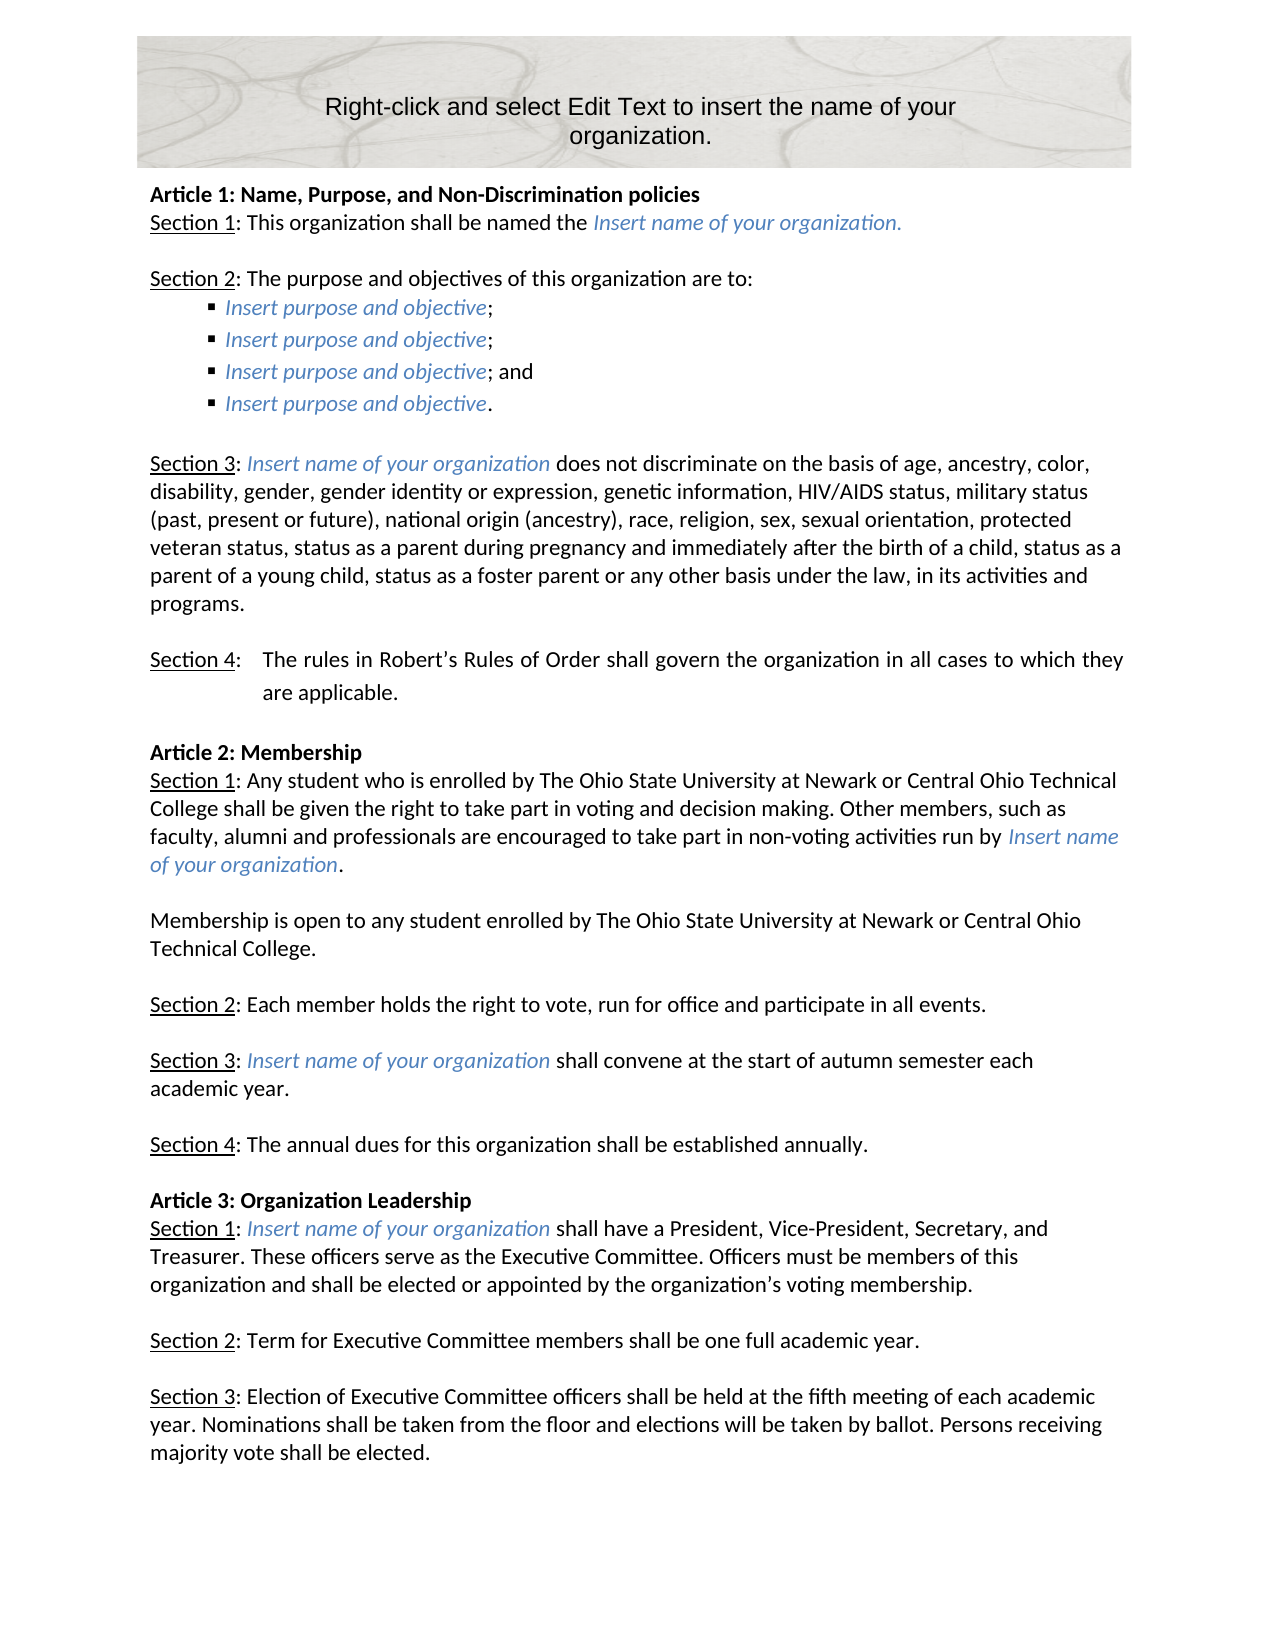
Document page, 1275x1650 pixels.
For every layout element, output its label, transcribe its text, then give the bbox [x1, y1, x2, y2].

text Section 3: Insert name of your organization shall convene at the start of autumn semester each academic year. [150, 1046, 1125, 1102]
text Article 2: Membership [150, 738, 1125, 766]
text Section 1: Insert name of your organization shall have a President, Vice-President, Secretary, and Treasurer. These officers serve as the Executive Committee. Officers must be members of this organization and shall be elected or appointed by the organization’s voting membership. [150, 1214, 1125, 1298]
list Insert purpose and objective. [206, 389, 1125, 417]
text Section 1: This organization shall be named the Insert name of your organization. [150, 208, 1125, 237]
text Section 2: Term for Executive Committee members shall be one full academic year. [150, 1326, 1125, 1354]
list Insert purpose and objective; [206, 293, 1125, 321]
text Section 4: The annual dues for this organization shall be established annually. [150, 1130, 1125, 1158]
text Article 3: Organization Leadership [150, 1186, 1125, 1214]
list Insert purpose and objective; [206, 325, 1125, 353]
text Section 4: The rules in Robert’s Rules of Order shall govern the organization in all cases to which they are applicable. [150, 646, 1125, 706]
list Insert purpose and objective; and [206, 357, 1125, 385]
text Section 2: The purpose and objectives of this organization are to: [150, 264, 1125, 293]
text Section 2: Each member holds the right to vote, run for office and participate in all events. [150, 990, 1125, 1018]
text Section 1: Any student who is enrolled by The Ohio State University at Newark or Central Ohio Technical College shall be given the right to take part in voting and decision making. Other members, such as faculty, alumni and professionals are encouraged to take part in non-voting activities run by Insert name of your organization. [150, 766, 1125, 878]
text Membership is open to any student enrolled by The Ohio State University at Newark or Central Ohio Technical College. [150, 906, 1125, 962]
text Article 1: Name, Purpose, and Non-Discrimination policies [150, 181, 1125, 208]
text Section 3: Insert name of your organization does not discriminate on the basis of age, ancestry, color, disability, gender, gender identity or expression, genetic information, HIV/AIDS status, military status (past, present or future), national origin (ancestry), race, religion, sex, sexual orientation, protected veteran status, status as a parent during pregnancy and immediately after the birth of a child, status as a parent of a young child, status as a foster parent or any other basis under the law, in its activities and programs. [150, 449, 1125, 617]
text Section 3: Election of Executive Committee officers shall be held at the fifth meeting of each academic year. Nominations shall be taken from the floor and elections will be taken by ballot. Persons receiving majority vote shall be elected. [150, 1382, 1125, 1466]
